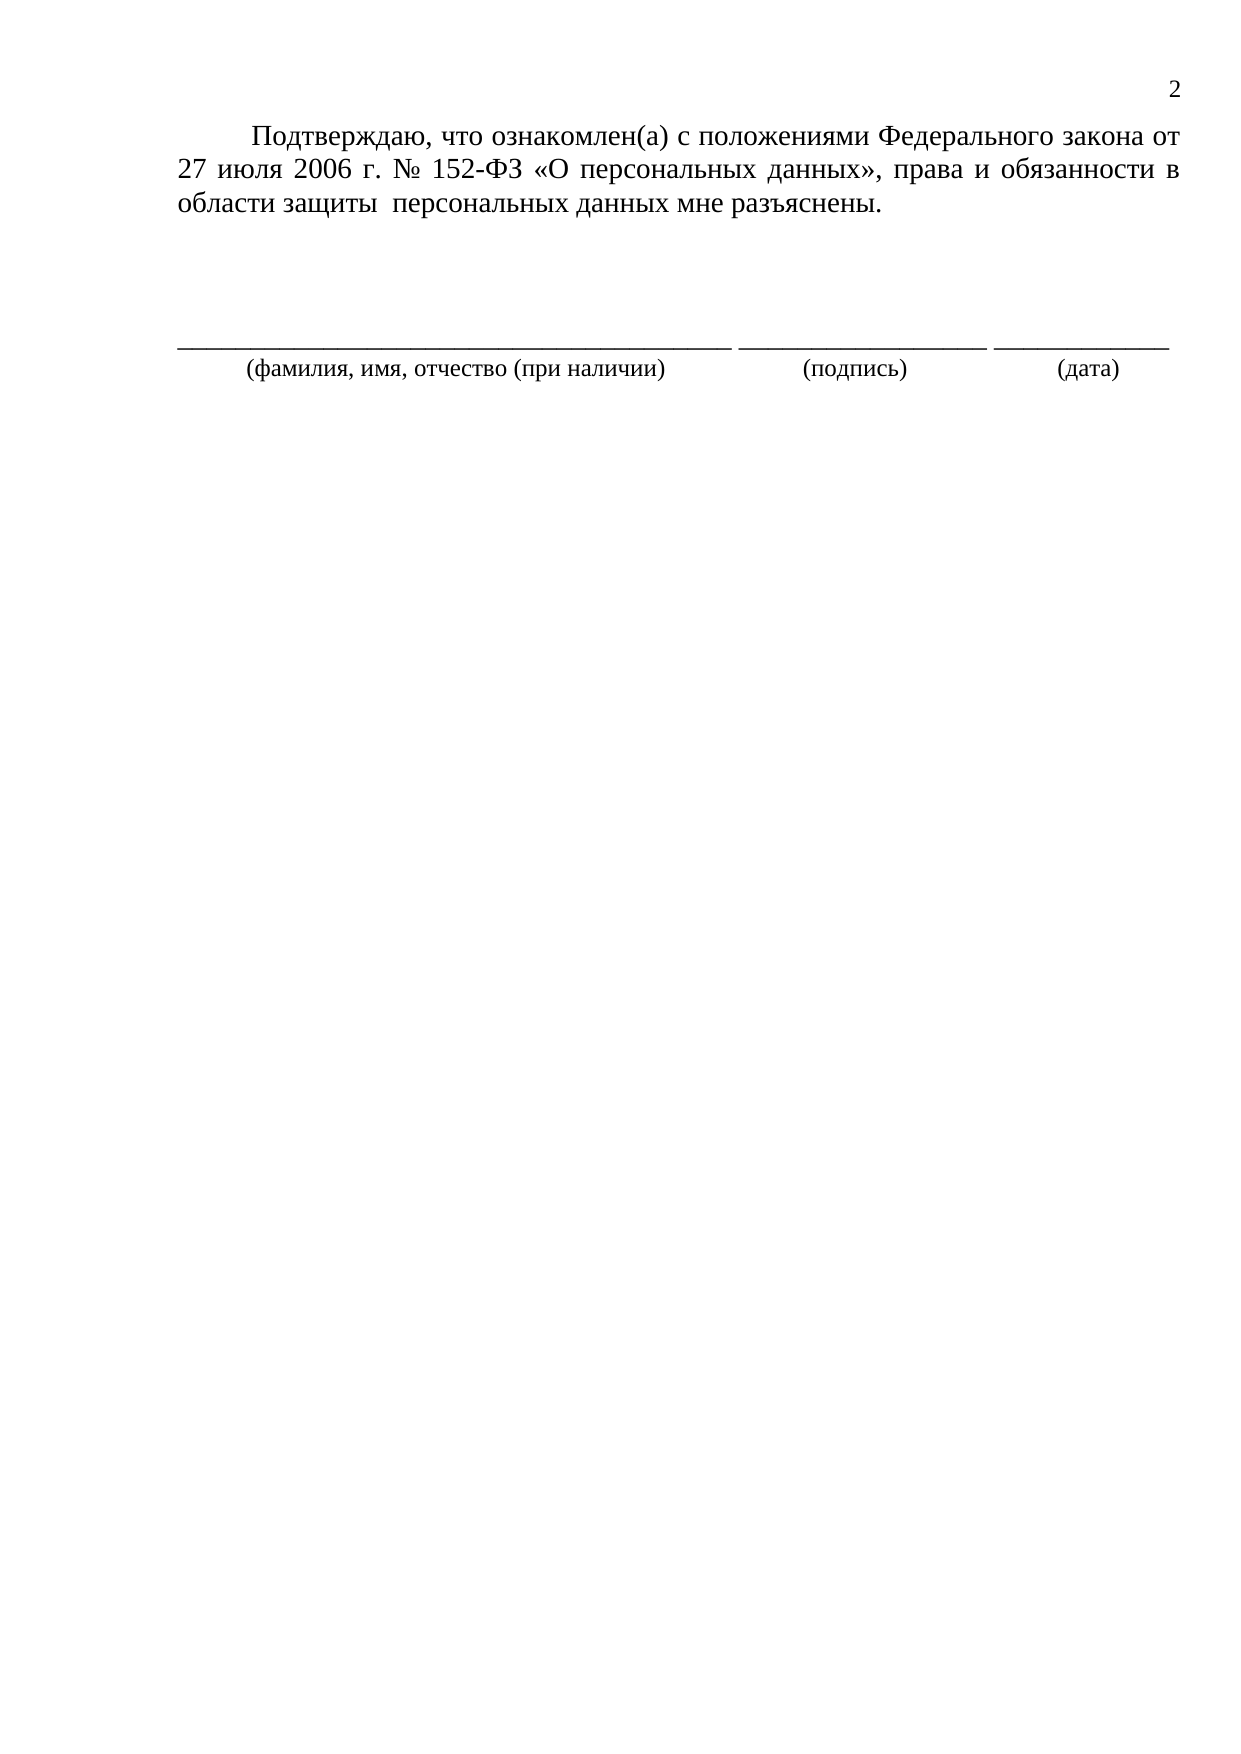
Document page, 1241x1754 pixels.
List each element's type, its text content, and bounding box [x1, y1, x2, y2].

text Подтверждаю, что ознакомлен(а) с положениями Федерального закона от 27 июля 2006 г. № 152-ФЗ «О персональных данных», права и обязанности в области защиты персональных данных мне разъяснены. [177, 118, 1181, 219]
text (фамилия, имя, отчество (при наличии) (подпись) (дата) [177, 353, 1181, 382]
text ______________________________________ _________________ ____________ [177, 319, 1181, 353]
